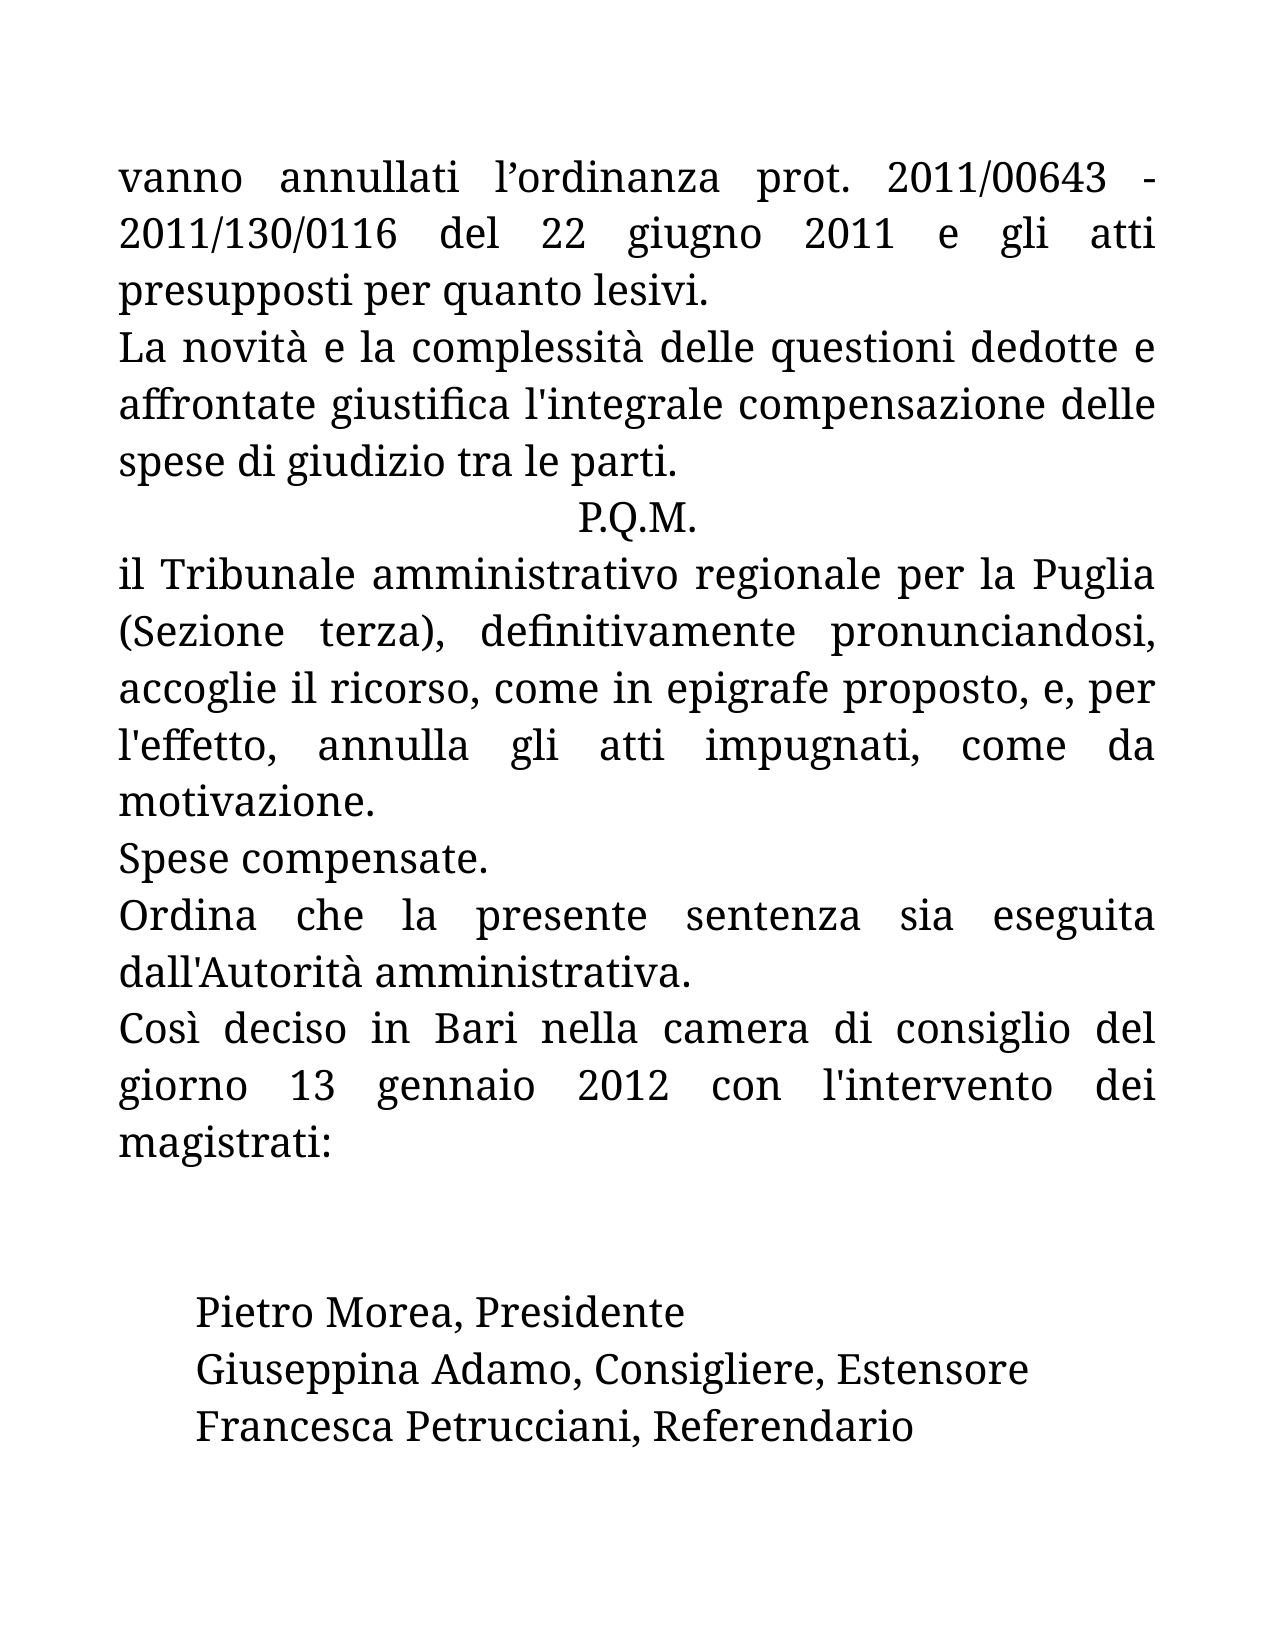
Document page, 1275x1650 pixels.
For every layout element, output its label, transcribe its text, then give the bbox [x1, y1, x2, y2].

text Giuseppina Adamo, Consigliere, Estensore [118, 1340, 1157, 1397]
text Ordina che la presente sentenza sia eseguita dall'Autorità amministrativa. [118, 886, 1157, 999]
text il Tribunale amministrativo regionale per la Puglia (Sezione terza), definitivamente pronunciandosi, accoglie il ricorso, come in epigrafe proposto, e, per l'effetto, annulla gli atti impugnati, come da motivazione. [118, 545, 1157, 829]
text Spese compensate. [118, 829, 1157, 886]
text Francesca Petrucciani, Referendario [118, 1397, 1157, 1453]
text P.Q.M. [118, 488, 1157, 545]
text Così deciso in Bari nella camera di consiglio del giorno 13 gennaio 2012 con l'intervento dei magistrati: [118, 999, 1157, 1169]
text La novità e la complessità delle questioni dedotte e affrontate giustifica l'integrale compensazione delle spese di giudizio tra le parti. [118, 318, 1157, 488]
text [118, 148, 1157, 318]
text Pietro Morea, Presidente [118, 1283, 1157, 1340]
